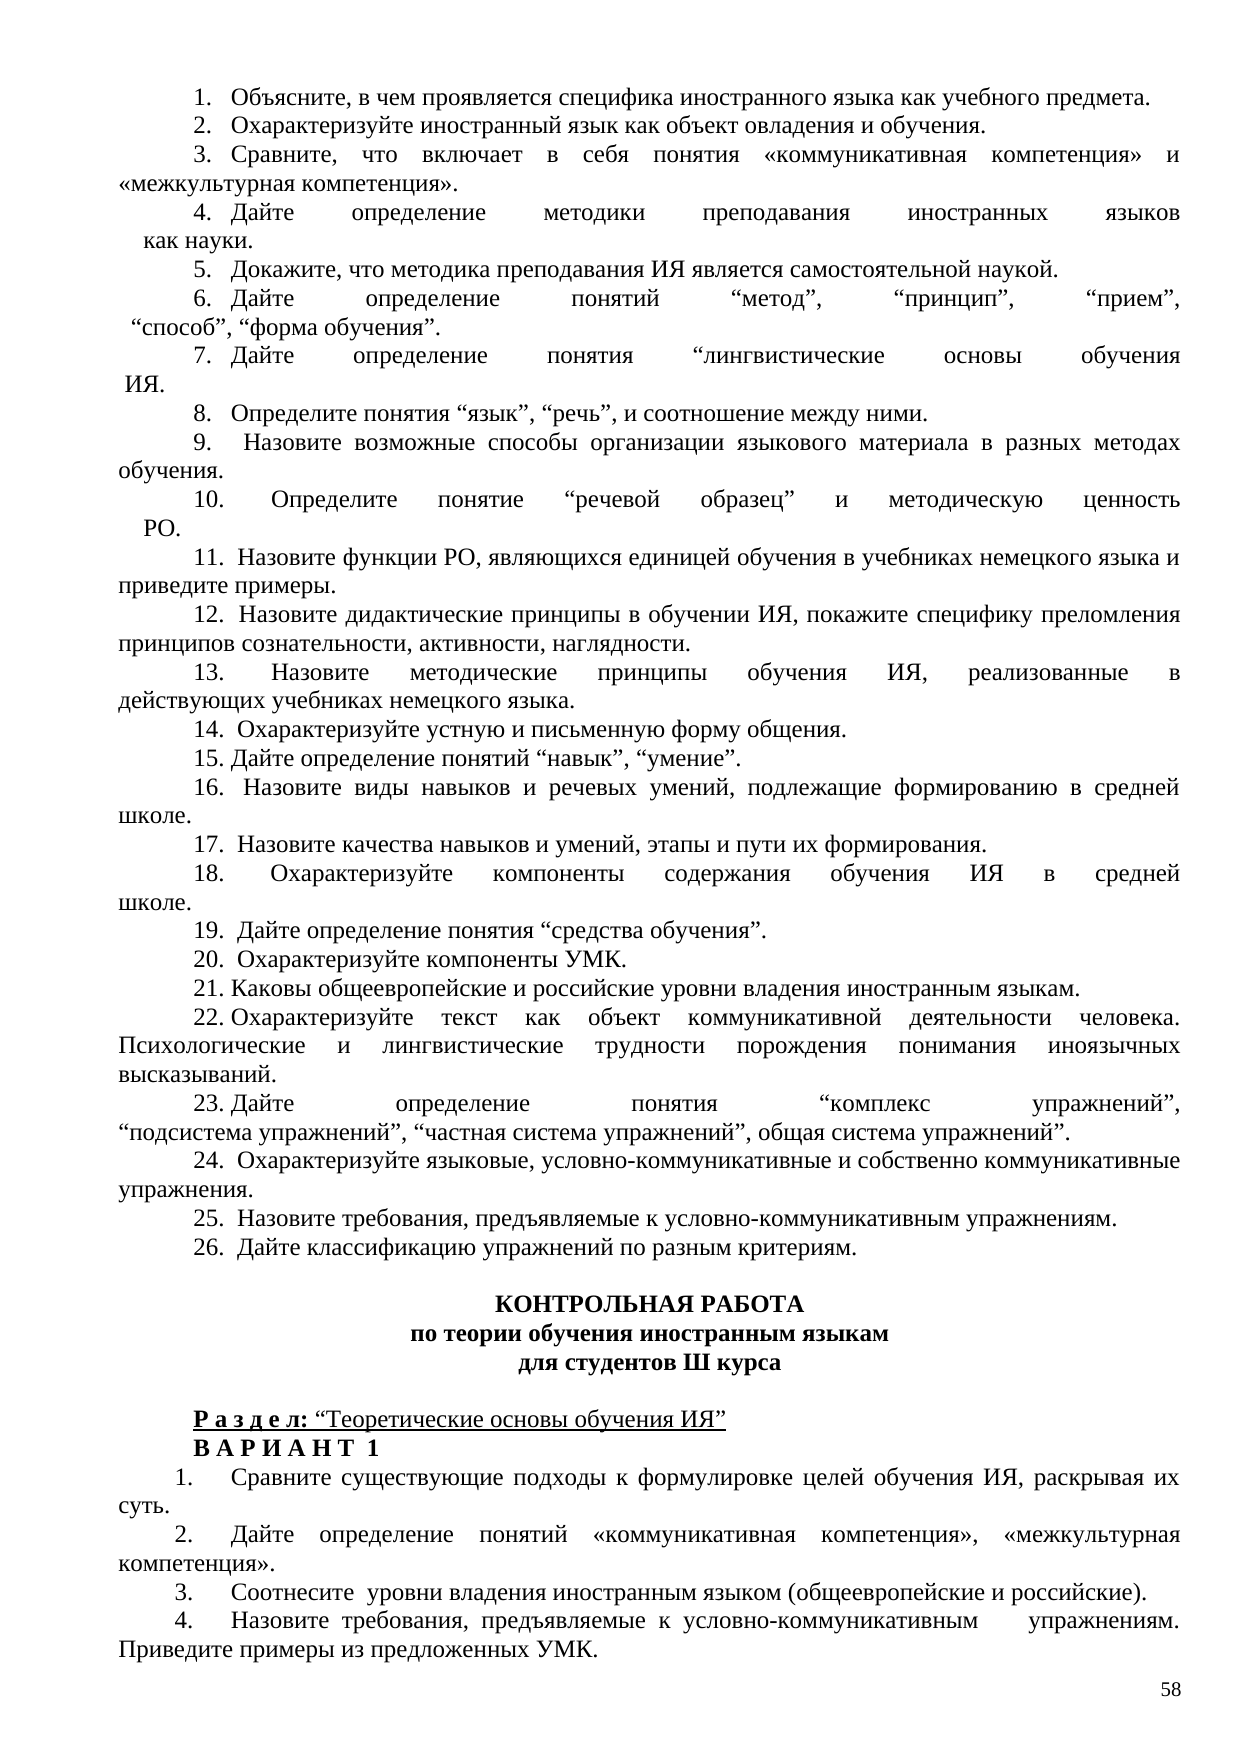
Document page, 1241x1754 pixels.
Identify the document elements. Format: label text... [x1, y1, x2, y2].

list Определите понятие “речевой образец” и методическую ценность РО. [118, 484, 1181, 542]
list Дайте определение понятия “лингвистические основы обучения ИЯ. [118, 341, 1181, 398]
list Докажите, что методика преподавания ИЯ является самостоятельной наукой. [118, 254, 1181, 283]
list Назовите возможные способы организации языкового материала в разных методах обучения. [118, 427, 1181, 484]
list Назовите функции РО, являющихся единицей обучения в учебниках немецкого языка и приведите примеры. [118, 542, 1181, 599]
list Охарактеризуйте компоненты УМК. [118, 944, 1181, 973]
list Назовите виды навыков и речевых умений, подлежащие формированию в средней школе. [118, 772, 1181, 829]
list Охарактеризуйте текст как объект коммуникативной деятельности человека. Психологические и лингвистические трудности порождения понимания иноязычных высказываний. [118, 1002, 1181, 1088]
list Охарактеризуйте устную и письменную форму общения. [118, 714, 1181, 743]
list Назовите требования, предъявляемые к условно-коммуникативным упражнениям. Приведите примеры из предложенных УМК. [118, 1606, 1181, 1663]
list Объясните, в чем проявляется специфика иностранного языка как учебного предмета. [118, 82, 1181, 111]
list Назовите дидактические принципы в обучении ИЯ, покажите специфику преломления принципов сознательности, активности, наглядности. [118, 599, 1181, 657]
list Дайте определение понятия “комплекс упражнений”, “подсистема упражнений”, “частная система упражнений”, общая система упражнений”. [118, 1088, 1181, 1146]
list Дайте определение понятий «коммуникативная компетенция», «межкультурная компетенция». [118, 1519, 1181, 1577]
list Сравните существующие подходы к формулировке целей обучения ИЯ, раскрывая их суть. [118, 1462, 1181, 1519]
list Дайте определение понятий “метод”, “принцип”, “прием”, “способ”, “форма обучения”. [118, 283, 1181, 341]
list Определите понятия “язык”, “речь”, и соотношение между ними. [118, 398, 1181, 427]
list Назовите методические принципы обучения ИЯ, реализованные в действующих учебниках немецкого языка. [118, 657, 1181, 714]
list Сравните, что включает в себя понятия «коммуникативная компетенция» и «межкультурная компетенция». [118, 139, 1181, 197]
list Дайте определение понятия “средства обучения”. [118, 916, 1181, 944]
list Охарактеризуйте языковые, условно-коммуникативные и собственно коммуникативные упражнения. [118, 1146, 1181, 1203]
list Назовите качества навыков и умений, этапы и пути их формирования. [118, 829, 1181, 858]
list Охарактеризуйте компоненты содержания обучения ИЯ в средней школе. [118, 858, 1181, 916]
list Дайте определение методики преподавания иностранных языков как науки. [118, 197, 1181, 254]
list Дайте классификацию упражнений по разным критериям. [118, 1232, 1181, 1261]
text В А Р И А Н Т 1 [118, 1433, 1181, 1462]
list Охарактеризуйте иностранный язык как объект овладения и обучения. [118, 111, 1181, 139]
list Каковы общеевропейские и российские уровни владения иностранным языкам. [118, 973, 1181, 1002]
list Дайте определение понятий “навык”, “умение”. [118, 743, 1181, 772]
text КОНТРОЛЬНАЯ РАБОТА по теории обучения иностранным языкам [118, 1289, 1181, 1347]
text для студентов Ш курса [118, 1347, 1181, 1376]
text Р а з д е л: “Теоретические основы обучения ИЯ” [118, 1404, 1181, 1433]
list Назовите требования, предъявляемые к условно-коммуникативным упражнениям. [118, 1203, 1181, 1232]
list Соотнесите уровни владения иностранным языком (общеевропейские и российские). [118, 1577, 1181, 1606]
